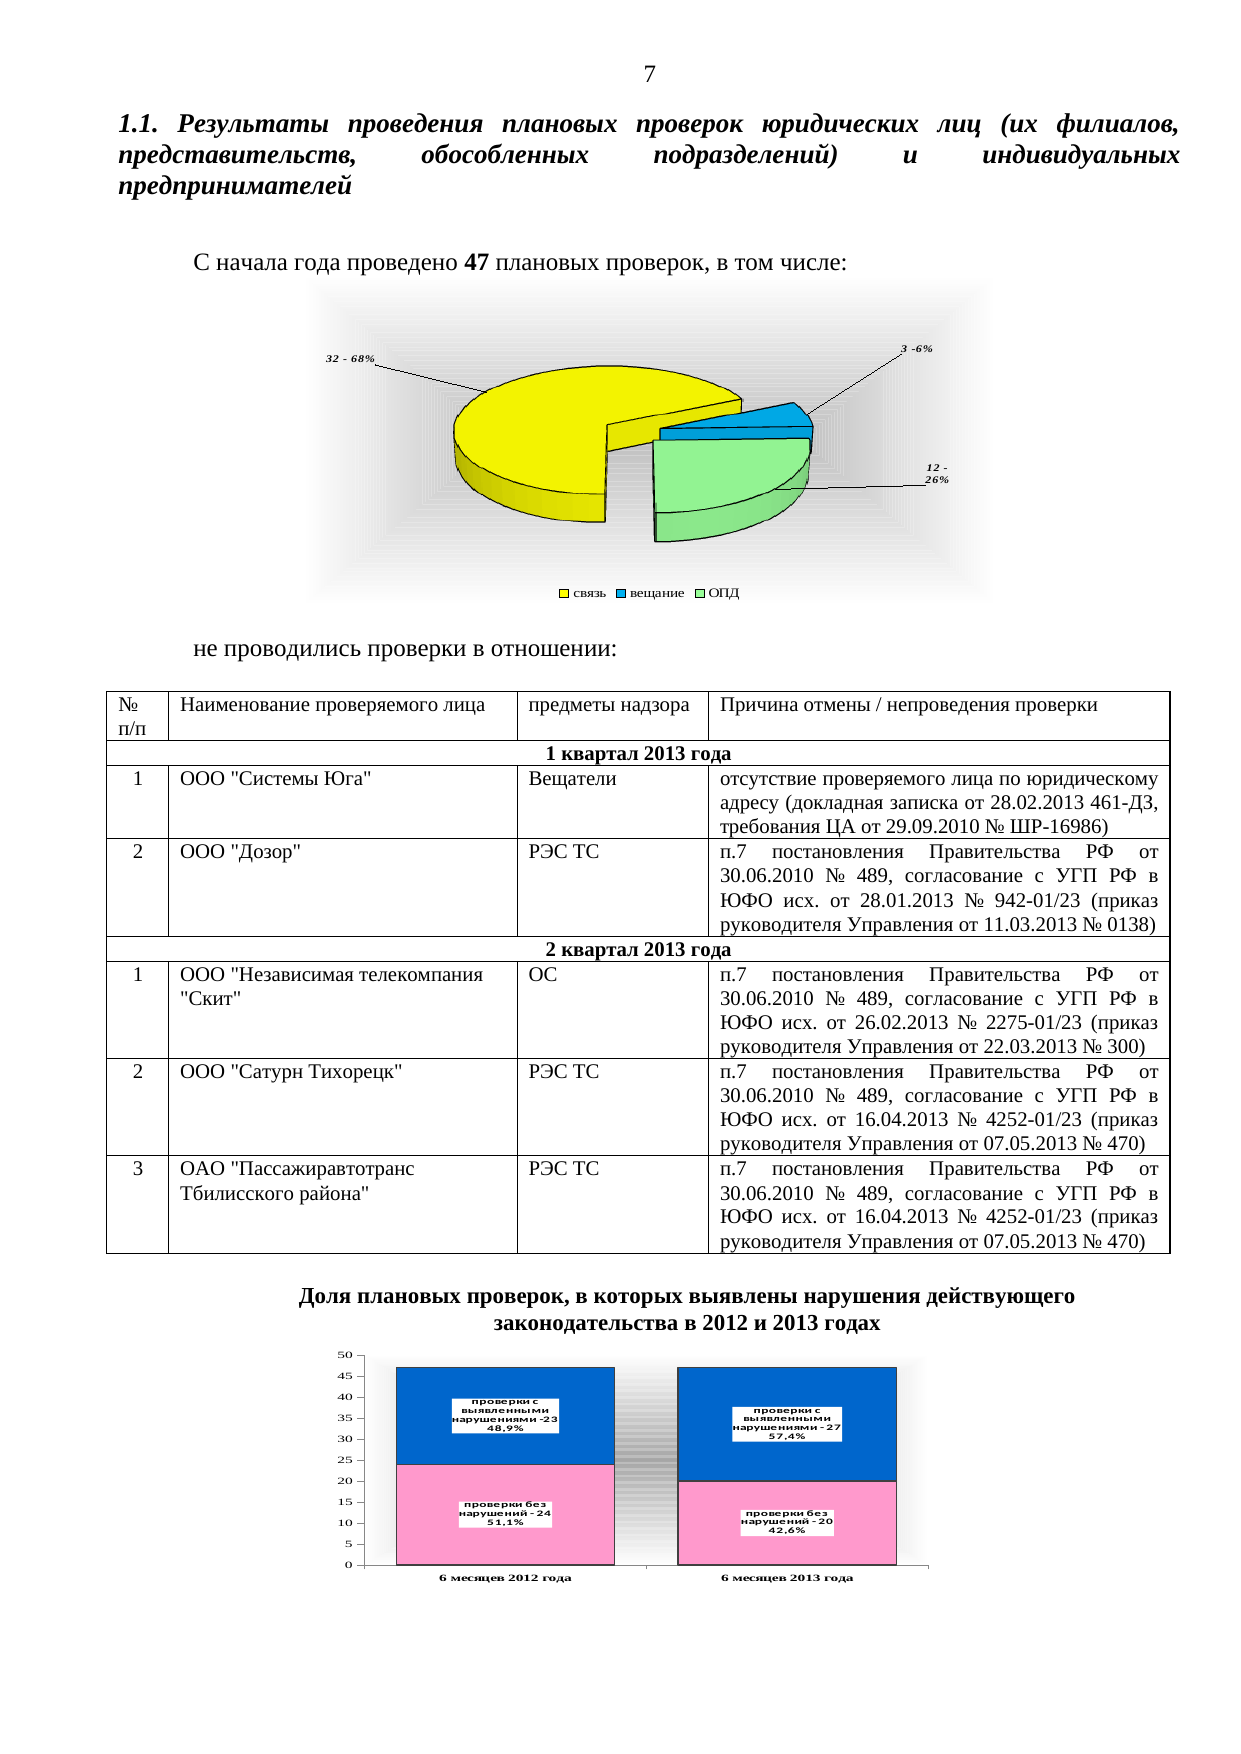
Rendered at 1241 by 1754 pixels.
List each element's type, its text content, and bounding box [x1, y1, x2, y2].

table_cell ОС [518, 962, 708, 1058]
text законодательства в 2012 и 2013 годах [118, 1309, 1181, 1335]
text С начала года проведено 47 плановых проверок, в том числе: [118, 247, 1181, 276]
table_cell 1 квартал 2013 года [107, 741, 1169, 765]
table_cell п.7 постановления Правительства РФ от 30.06.2010 № 489, согласование с УГП РФ в ЮФО исх. от 28.01.2013 № 942-01/23 (приказ руководителя Управления от 11.03.2013 № 0138) [709, 839, 1169, 936]
table_cell ООО "Независимая телекомпания "Скит" [169, 962, 517, 1058]
table_header предметы надзора [518, 692, 708, 740]
table_cell 2 [107, 1059, 168, 1155]
text Доля плановых проверок, в которых выявлены нарушения действующего [118, 1282, 1181, 1309]
table_cell п.7 постановления Правительства РФ от 30.06.2010 № 489, согласование с УГП РФ в ЮФО исх. от 16.04.2013 № 4252-01/23 (приказ руководителя Управления от 07.05.2013 № 470) [709, 1059, 1169, 1155]
table_header № п/п [107, 692, 168, 740]
table_cell 2 квартал 2013 года [107, 937, 1169, 961]
table_cell 2 [107, 839, 168, 936]
table_cell РЭС ТС [518, 839, 708, 936]
subtitle 1.1. Результаты проведения плановых проверок юридических лиц (их филиалов, представительств, обособленных подразделений) и индивидуальных предпринимателей [118, 107, 1181, 200]
table_cell РЭС ТС [518, 1059, 708, 1155]
table_cell РЭС ТС [518, 1156, 708, 1253]
table_cell ООО "Системы Юга" [169, 766, 517, 838]
table_cell ООО "Сатурн Тихорецк" [169, 1059, 517, 1155]
table_cell отсутствие проверяемого лица по юридическому адресу (докладная записка от 28.02.2013 461-ДЗ, требования ЦА от 29.09.2010 № ШР-16986) [709, 766, 1169, 838]
table_header Причина отмены / непроведения проверки [709, 692, 1169, 740]
table_cell ООО "Дозор" [169, 839, 517, 936]
table_cell п.7 постановления Правительства РФ от 30.06.2010 № 489, согласование с УГП РФ в ЮФО исх. от 16.04.2013 № 4252-01/23 (приказ руководителя Управления от 07.05.2013 № 470) [709, 1156, 1169, 1253]
text не проводились проверки в отношении: [118, 633, 1181, 662]
table_cell 1 [107, 766, 168, 838]
table_cell п.7 постановления Правительства РФ от 30.06.2010 № 489, согласование с УГП РФ в ЮФО исх. от 26.02.2013 № 2275-01/23 (приказ руководителя Управления от 22.03.2013 № 300) [709, 962, 1169, 1058]
table_cell 1 [107, 962, 168, 1058]
table_header Наименование проверяемого лица [169, 692, 517, 740]
table_cell ОАО "Пассажиравтотранс Тбилисского района" [169, 1156, 517, 1253]
table_cell Вещатели [518, 766, 708, 838]
table_cell 3 [107, 1156, 168, 1253]
